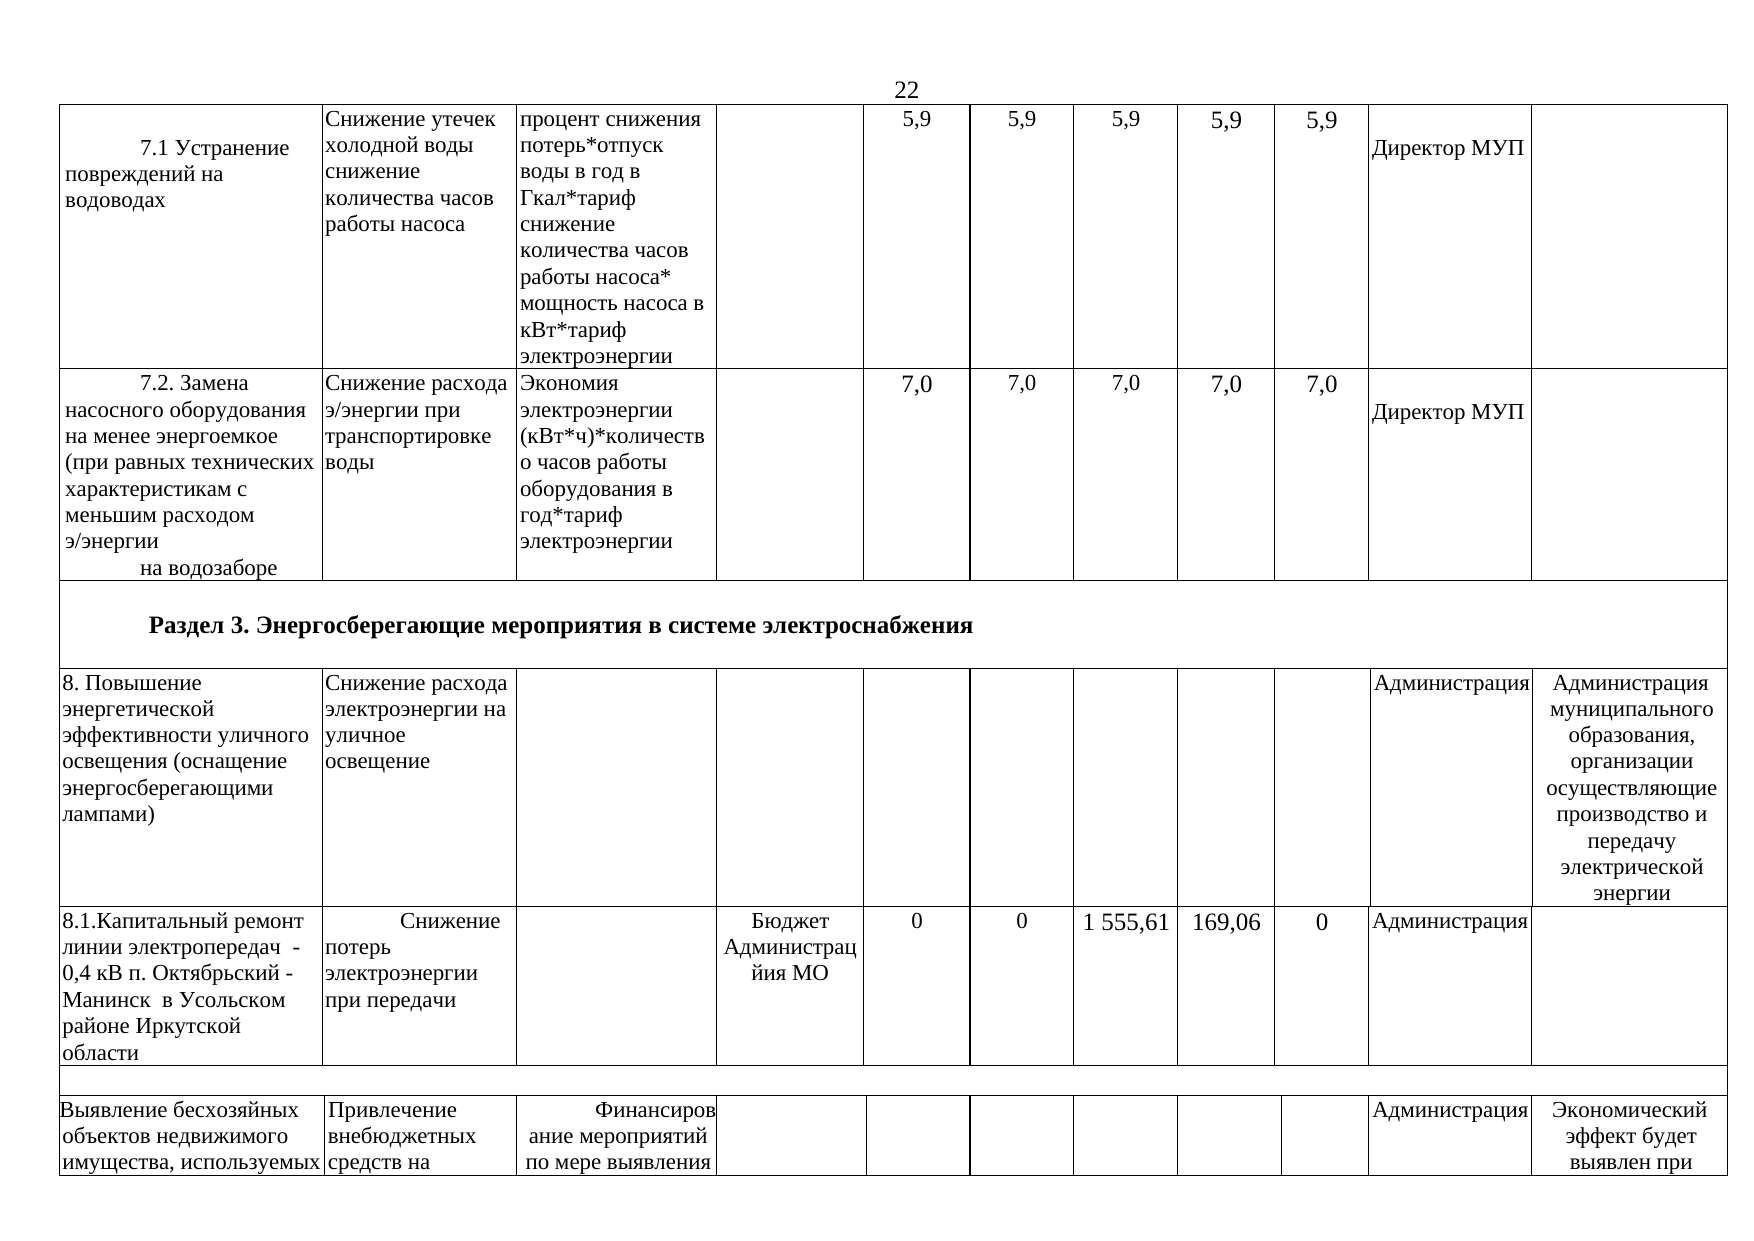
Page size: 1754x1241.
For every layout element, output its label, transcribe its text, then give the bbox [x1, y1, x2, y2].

table_cell 5,9 [1074, 105, 1177, 368]
table_cell [1532, 105, 1727, 368]
table_cell 7,0 [1275, 369, 1368, 580]
table_cell Бюджет Администрацйия МО [717, 907, 863, 1065]
table_cell [1074, 1096, 1177, 1175]
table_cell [325, 1096, 516, 1175]
table_cell 7,0 [864, 369, 969, 580]
table_cell Директор МУП [1369, 105, 1531, 368]
table_cell [971, 669, 1073, 906]
table_cell Директор МУП [1369, 369, 1531, 580]
table_cell [517, 669, 716, 906]
table_cell 8.1.Капитальный ремонт линии электропередач -0,4 кВ п. Октябрьский - Манинск в Усольском районе Иркутской области [60, 907, 322, 1065]
table_cell 8. Повышение энергетической эффективности уличного освещения (оснащение энергосберегающими лампами) [60, 669, 322, 906]
table_cell [1178, 669, 1274, 906]
table_cell 7,0 [1178, 369, 1274, 580]
table_cell 7,0 [1074, 369, 1177, 580]
table_cell 0 [864, 907, 969, 1065]
table_cell 5,9 [1178, 105, 1274, 368]
table_cell Экономия электроэнергии (кВт*ч)*количество часов работы оборудования в год*тариф электроэнергии [517, 369, 716, 580]
table_cell Снижение утечек холодной воды снижение количества часов работы насоса [323, 105, 516, 368]
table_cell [60, 1096, 324, 1175]
table_cell 7.1 Устранение повреждений на водоводах [60, 105, 322, 368]
table_cell 0 [1275, 907, 1368, 1065]
table_cell [717, 669, 863, 906]
table_cell Снижение расхода э/энергии при транспортировке воды [323, 369, 516, 580]
table_cell [1532, 369, 1727, 580]
table_cell [864, 669, 969, 906]
table_cell Администрация [1369, 1096, 1531, 1175]
table_cell [717, 369, 863, 580]
table_cell [517, 907, 716, 1065]
table_cell [971, 1096, 1073, 1175]
table_cell [1074, 669, 1177, 906]
table_cell 169,06 [1178, 907, 1274, 1065]
table_cell 5,9 [864, 105, 969, 368]
table_cell Снижение расхода электроэнергии на уличное освещение [323, 669, 516, 906]
table_cell Администрация [1369, 907, 1531, 1065]
table_cell [717, 105, 863, 368]
table_cell 0 [971, 907, 1073, 1065]
table_cell [1282, 1096, 1368, 1175]
table_cell [60, 1066, 1727, 1095]
table_cell 1 555,61 [1074, 907, 1177, 1065]
table_cell Администрация [1371, 669, 1532, 906]
table_cell [867, 1096, 969, 1175]
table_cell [517, 1096, 716, 1175]
table_cell процент снижения потерь*отпуск воды в год в Гкал*тариф снижение количества часов работы насоса* мощность насоса в кВт*тариф электроэнергии [517, 105, 716, 368]
table_cell [1532, 907, 1727, 1065]
table_cell Снижение потерь электроэнергии при передачи [323, 907, 516, 1065]
table_cell 7,0 [971, 369, 1073, 580]
table_cell [1178, 1096, 1281, 1175]
table_cell [717, 1096, 866, 1175]
table_cell 7.2. Замена насосного оборудования на менее энергоемкое (при равных технических характеристикам с меньшим расходом э/энергии на водозаборе [60, 369, 322, 580]
table_cell Раздел 3. Энергосберегающие мероприятия в системе электроснабжения [60, 581, 1727, 667]
table_cell [1275, 669, 1370, 906]
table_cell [1532, 1096, 1727, 1175]
table_cell Администрация муниципального образования, организации осуществляющие производство и передачу электрической энергии [1533, 669, 1727, 906]
table_cell 5,9 [1275, 105, 1368, 368]
table_cell 5,9 [971, 105, 1073, 368]
